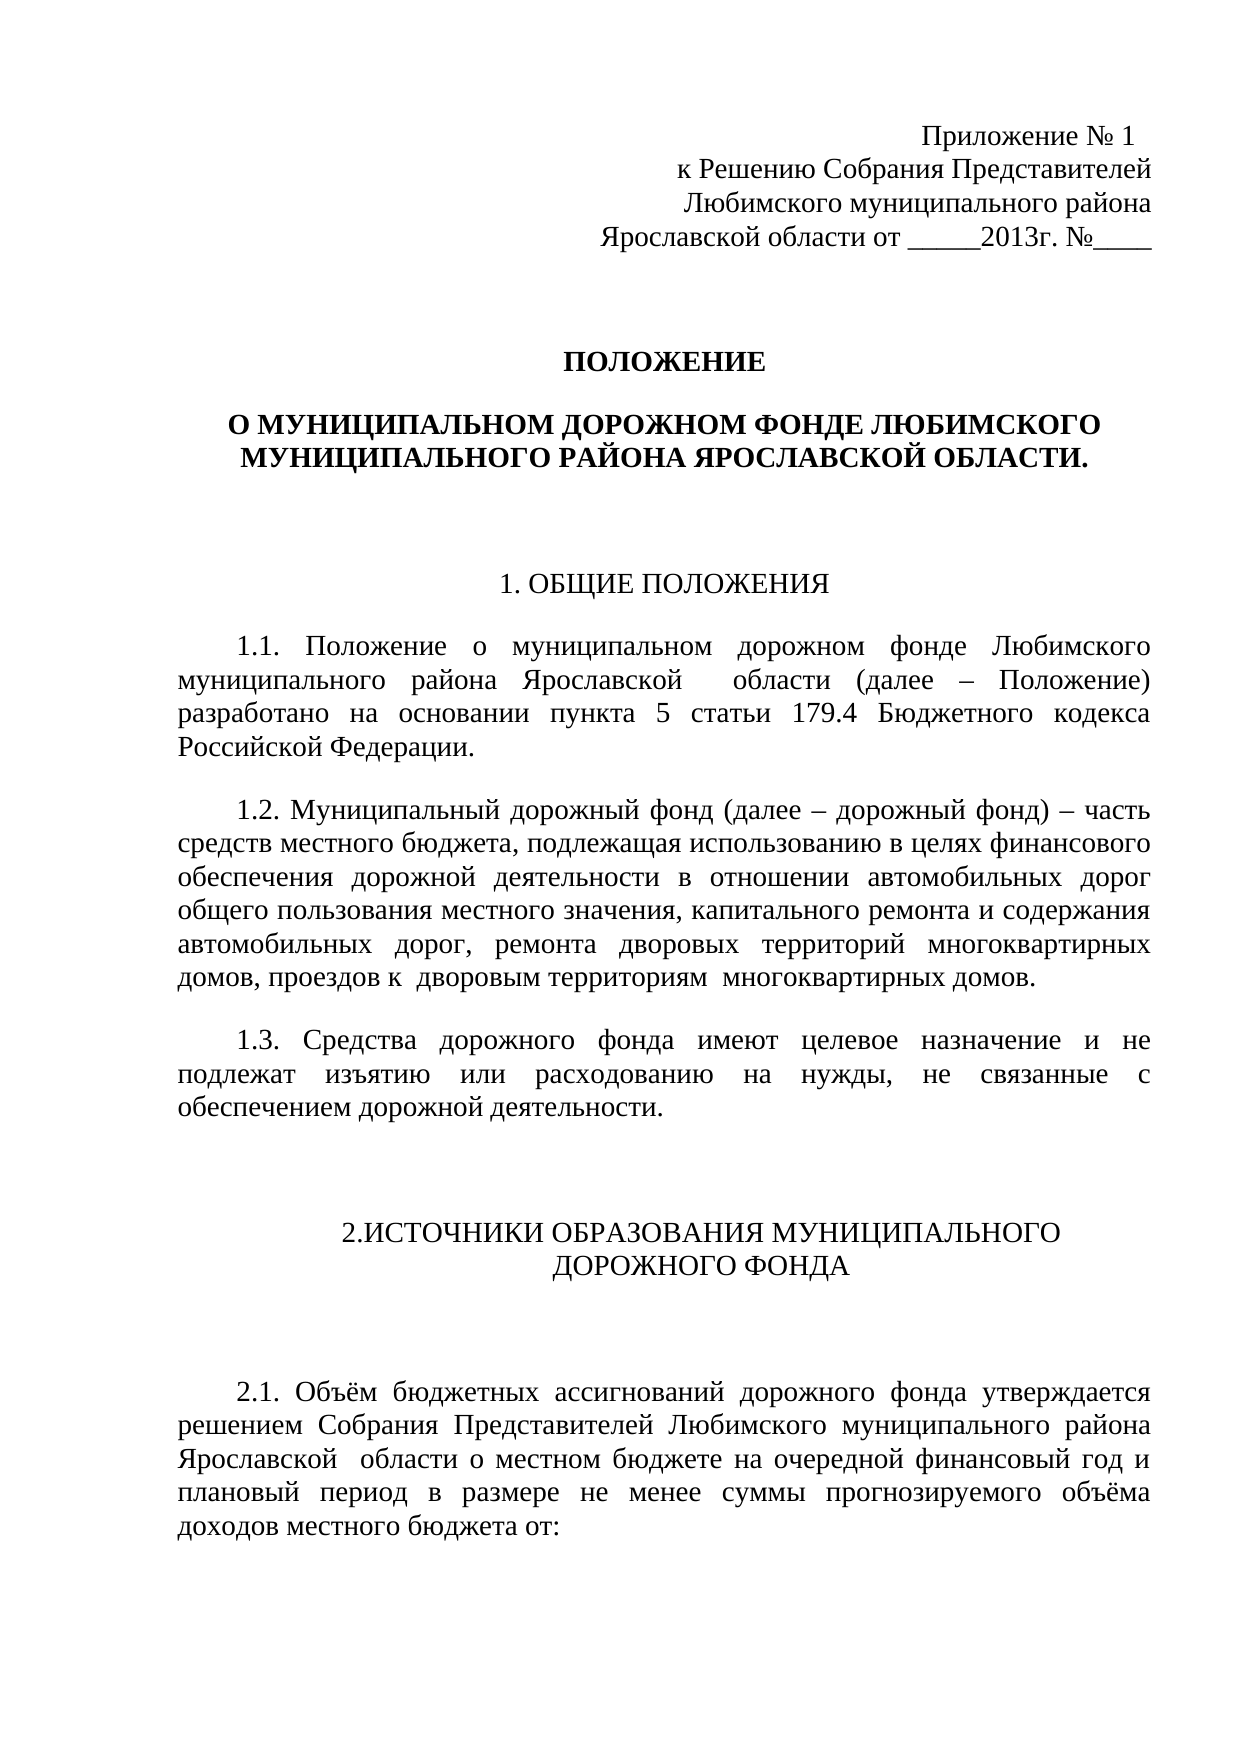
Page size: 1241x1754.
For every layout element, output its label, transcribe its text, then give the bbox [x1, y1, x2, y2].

text 1.1. Положение о муниципальном дорожном фонде Любимского муниципального района Ярославской области (далее – Положение) разработано на основании пункта 5 статьи 179.4 Бюджетного кодекса Российской Федерации. [177, 628, 1152, 763]
text О МУНИЦИПАЛЬНОМ ДОРОЖНОМ ФОНДЕ ЛЮБИМСКОГО МУНИЦИПАЛЬНОГО РАЙОНА ЯРОСЛАВСКОЙ ОБЛАСТИ. [177, 407, 1152, 474]
text к Решению Собрания Представителей [177, 152, 1152, 185]
text 1.2. Муниципальный дорожный фонд (далее – дорожный фонд) – часть средств местного бюджета, подлежащая использованию в целях финансового обеспечения дорожной деятельности в отношении автомобильных дорог общего пользования местного значения, капитального ремонта и содержания автомобильных дорог, ремонта дворовых территорий многоквартирных домов, проездов к дворовым территориям многоквартирных домов. [177, 792, 1152, 993]
text Приложение № 1 [177, 118, 1152, 152]
text Любимского муниципального района [177, 185, 1152, 219]
text 1.3. Средства дорожного фонда имеют целевое назначение и не подлежат изъятию или расходованию на нужды, не связанные с обеспечением дорожной деятельности. [177, 1022, 1152, 1123]
text Ярославской области от _____2013г. №____ [177, 219, 1152, 252]
text 1. ОБЩИЕ ПОЛОЖЕНИЯ [177, 566, 1152, 599]
text 2.1. Объём бюджетных ассигнований дорожного фонда утверждается решением Собрания Представителей Любимского муниципального района Ярославской области о местном бюджете на очередной финансовый год и плановый период в размере не менее суммы прогнозируемого объёма доходов местного бюджета от: [177, 1374, 1152, 1541]
text ПОЛОЖЕНИЕ [177, 344, 1152, 378]
text 2.ИСТОЧНИКИ ОБРАЗОВАНИЯ МУНИЦИПАЛЬНОГО ДОРОЖНОГО ФОНДА [251, 1215, 1152, 1282]
